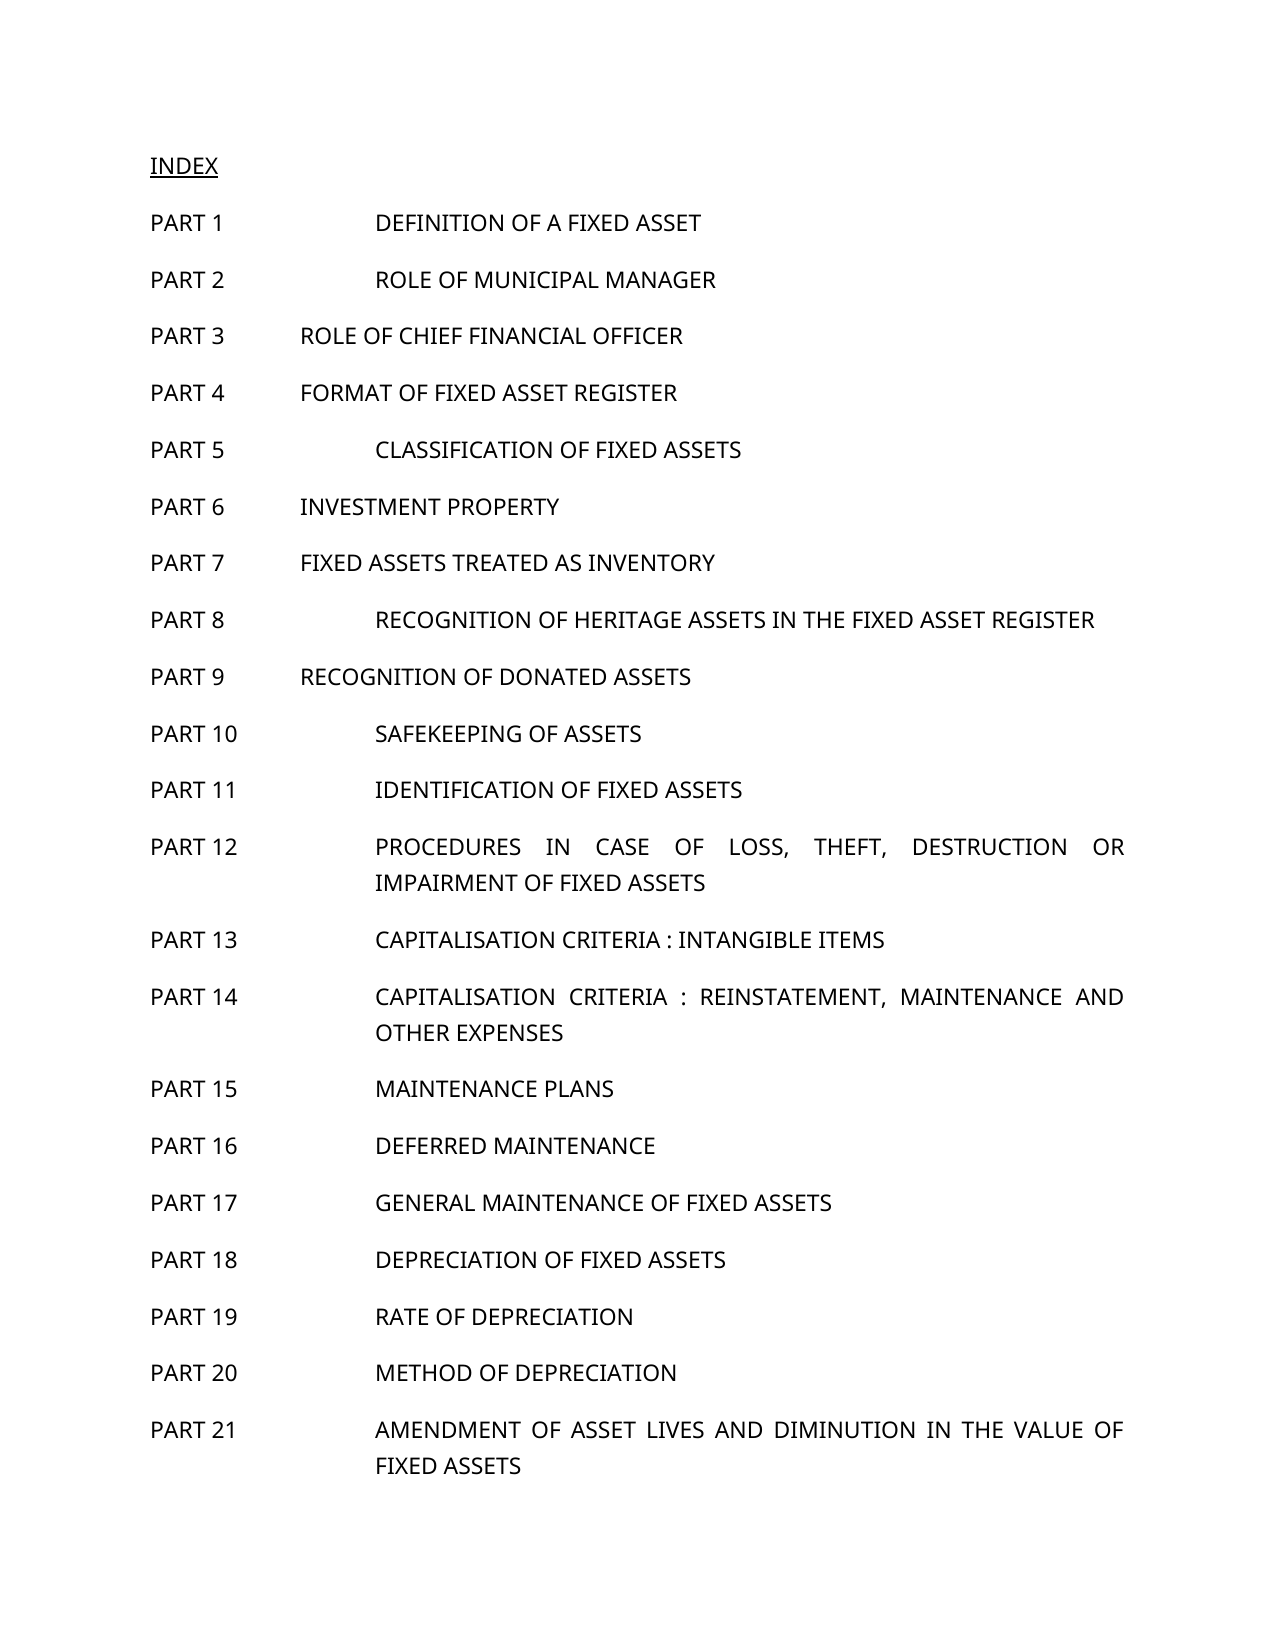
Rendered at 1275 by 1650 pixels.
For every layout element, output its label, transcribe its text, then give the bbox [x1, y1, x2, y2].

text PART 20 METHOD OF DEPRECIATION [150, 1357, 1125, 1388]
text PART 18 DEPRECIATION OF FIXED ASSETS [150, 1244, 1125, 1275]
text PART 4 FORMAT OF FIXED ASSET REGISTER [150, 377, 1125, 408]
text PART 16 DEFERRED MAINTENANCE [150, 1130, 1125, 1161]
text INDEX [150, 150, 1125, 181]
text PART 21 AMENDMENT OF ASSET LIVES AND DIMINUTION IN THE VALUE OF FIXED ASSETS [150, 1414, 1125, 1481]
text PART 1 DEFINITION OF A FIXED ASSET [150, 207, 1125, 238]
text PART 13 CAPITALISATION CRITERIA : INTANGIBLE ITEMS [150, 924, 1125, 955]
text PART 6 INVESTMENT PROPERTY [150, 491, 1125, 522]
text PART 19 RATE OF DEPRECIATION [150, 1301, 1125, 1332]
text PART 12 PROCEDURES IN CASE OF LOSS, THEFT, DESTRUCTION OR IMPAIRMENT OF FIXED ASSETS [150, 831, 1125, 898]
text PART 14 CAPITALISATION CRITERIA : REINSTATEMENT, MAINTENANCE AND OTHER EXPENSES [150, 981, 1125, 1048]
text PART 8 RECOGNITION OF HERITAGE ASSETS IN THE FIXED ASSET REGISTER [150, 604, 1125, 635]
text PART 9 RECOGNITION OF DONATED ASSETS [150, 661, 1125, 692]
text PART 10 SAFEKEEPING OF ASSETS [150, 718, 1125, 749]
text PART 3 ROLE OF CHIEF FINANCIAL OFFICER [150, 320, 1125, 352]
text PART 17 GENERAL MAINTENANCE OF FIXED ASSETS [150, 1187, 1125, 1218]
text PART 2 ROLE OF MUNICIPAL MANAGER [150, 263, 1125, 295]
text PART 11 IDENTIFICATION OF FIXED ASSETS [150, 774, 1125, 806]
text PART 5 CLASSIFICATION OF FIXED ASSETS [150, 434, 1125, 465]
text PART 7 FIXED ASSETS TREATED AS INVENTORY [150, 547, 1125, 579]
text PART 15 MAINTENANCE PLANS [150, 1073, 1125, 1105]
